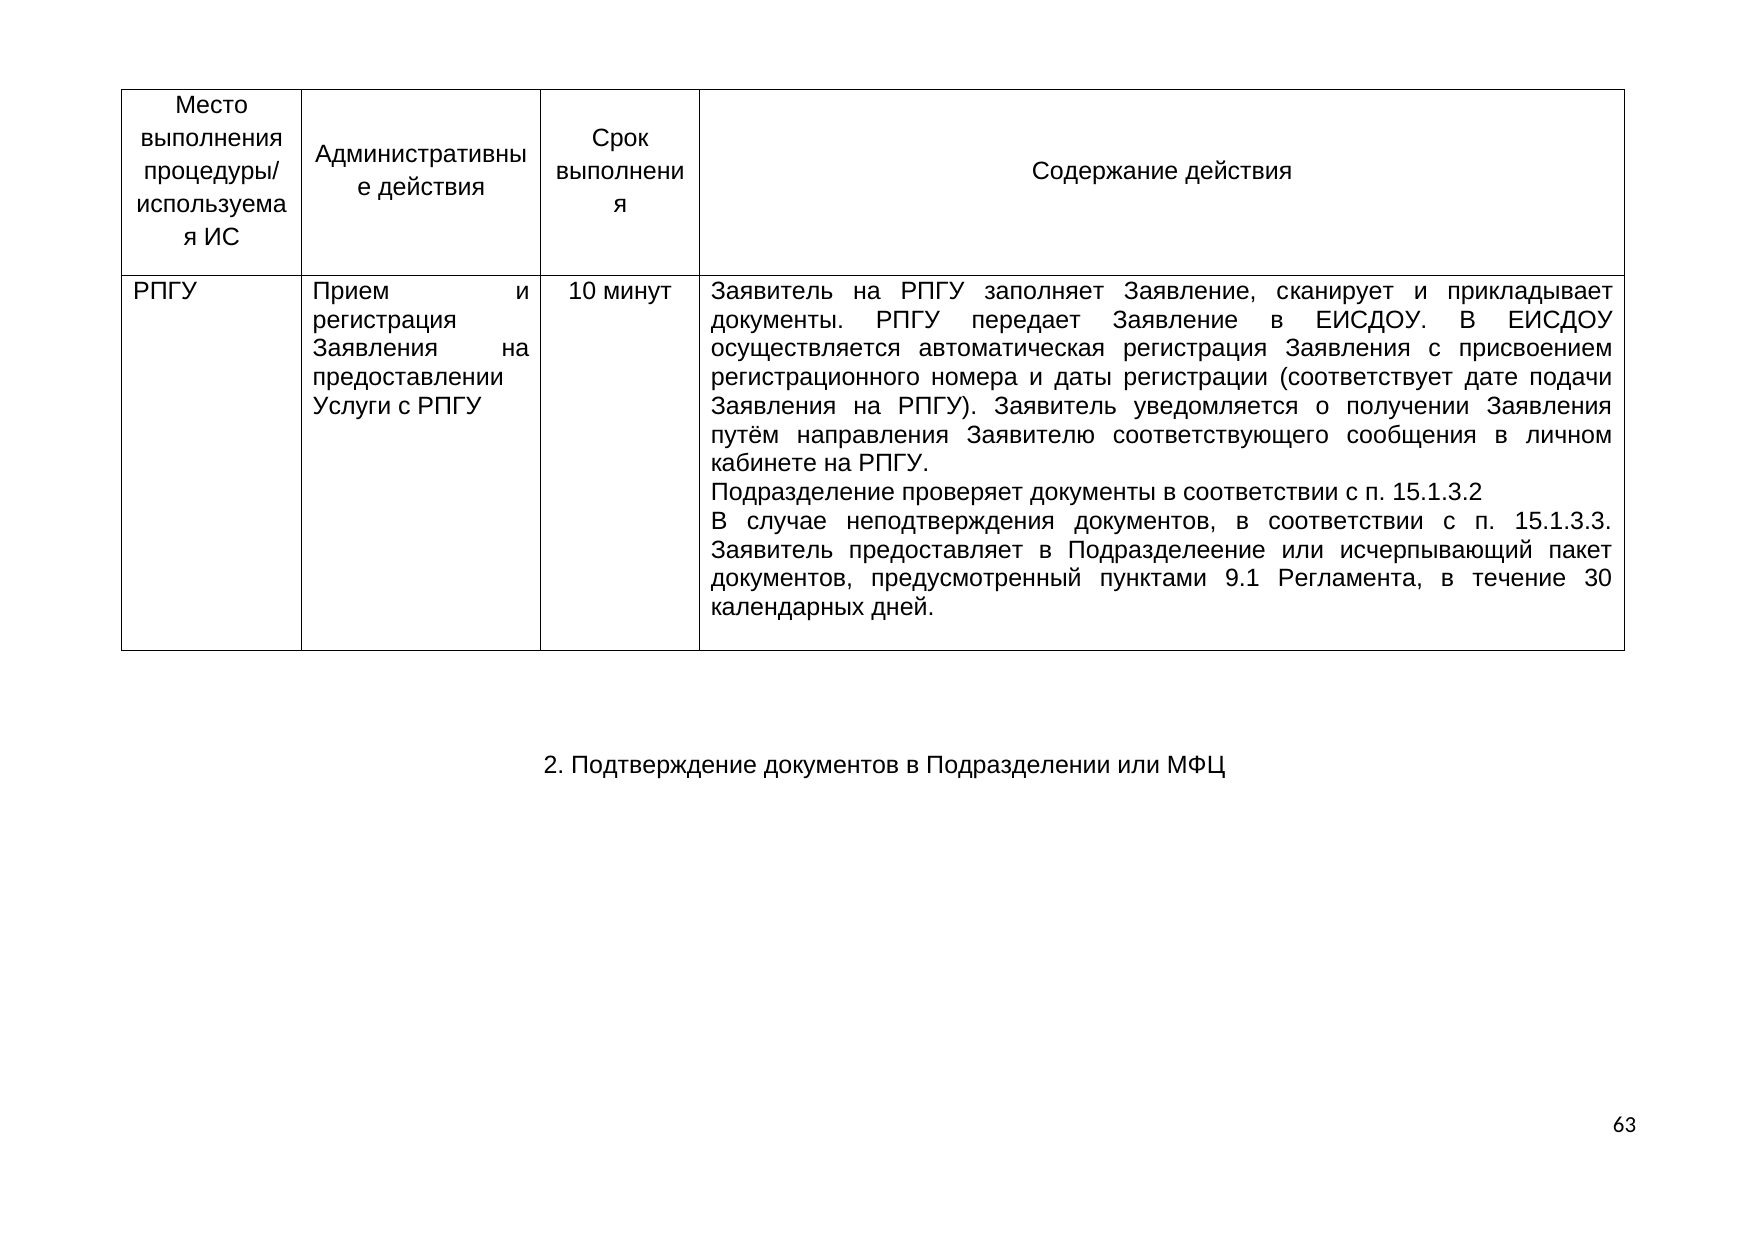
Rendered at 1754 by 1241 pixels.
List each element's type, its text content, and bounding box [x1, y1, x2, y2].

table_cell 10 минут [541, 276, 699, 650]
table_header Срок выполнения [541, 90, 699, 275]
table_header Место выполнения процедуры/ используемая ИС [122, 90, 301, 275]
table_cell Прием и регистрация Заявления на предоставлении Услуги с РПГУ [302, 276, 540, 650]
text 2. Подтверждение документов в Подразделении или МФЦ [133, 750, 1636, 778]
table_header Содержание действия [700, 90, 1624, 275]
table_cell Заявитель на РПГУ заполняет Заявление, сканирует и прикладывает документы. РПГУ передает Заявление в ЕИСДОУ. В ЕИСДОУ осуществляется автоматическая регистрация Заявления с присвоением регистрационного номера и даты регистрации (соответствует дате подачи Заявления на РПГУ). Заявитель уведомляется о получении Заявления путём направления Заявителю соответствующего сообщения в личном кабинете на РПГУ. Подразделение проверяет документы в соответствии с п. 15.1.3.2 В случае неподтверждения документов, в соответствии с п. 15.1.3.3. Заявитель предоставляет в Подразделеение или исчерпывающий пакет документов, предусмотренный пунктами 9.1 Регламента, в течение 30 календарных дней. [700, 276, 1624, 650]
table_header Административные действия [302, 90, 540, 275]
table_cell РПГУ [122, 276, 301, 650]
